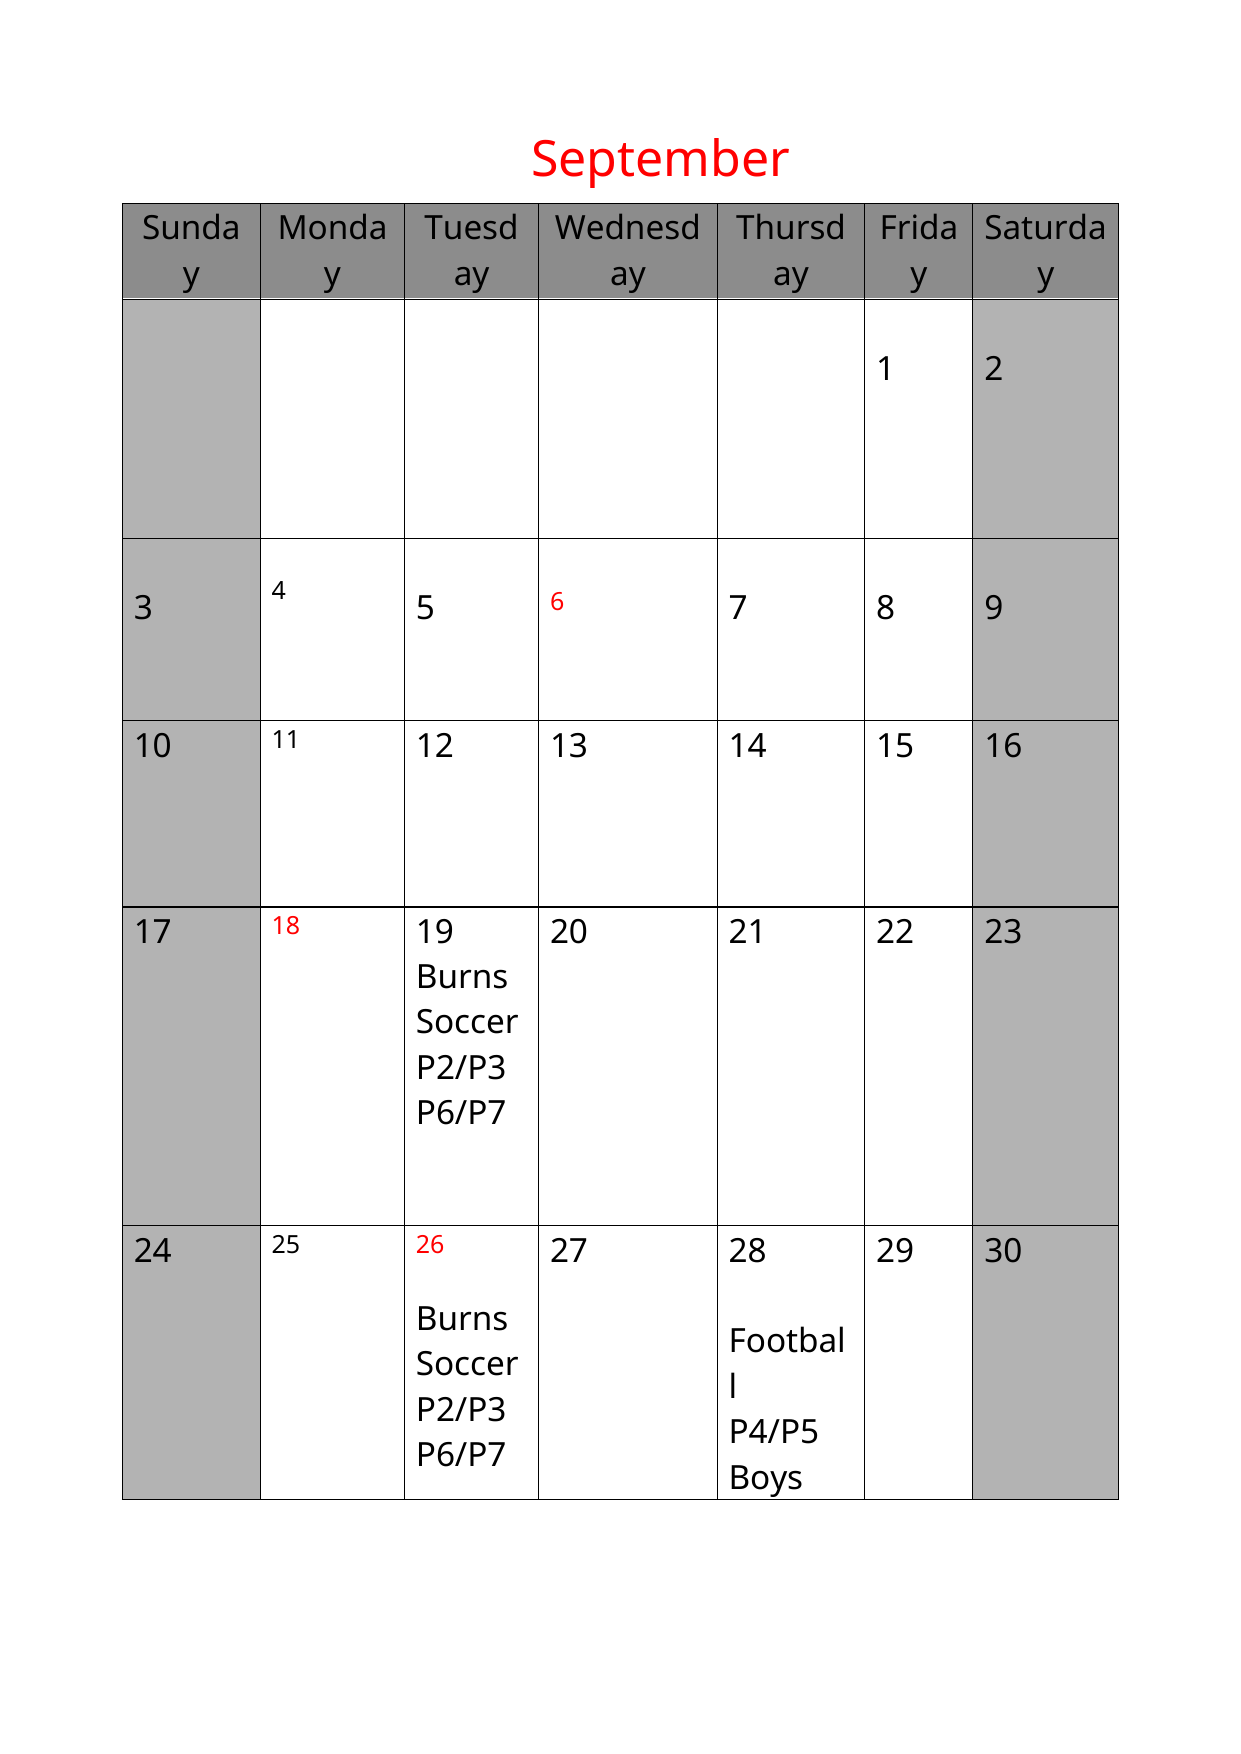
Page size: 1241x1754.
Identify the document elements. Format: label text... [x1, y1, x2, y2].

table_cell 22 [865, 908, 972, 1225]
table_cell 21 [718, 908, 864, 1225]
table_cell 28 Football P4/P5 Boys [718, 1226, 864, 1499]
table_cell 11 [261, 721, 404, 906]
table_header Tuesday [405, 204, 538, 298]
table_cell 26 Burns Soccer P2/P3 P6/P7 [405, 1226, 538, 1499]
table_cell 15 [865, 721, 972, 906]
table_cell 20 [539, 908, 717, 1225]
table_cell [261, 300, 404, 538]
table_cell 29 [865, 1226, 972, 1499]
table_cell 4 [261, 539, 404, 720]
table_cell 16 [973, 721, 1118, 906]
table_header Thursday [718, 204, 864, 298]
table_cell 18 [261, 908, 404, 1225]
table_cell 12 [405, 721, 538, 906]
table_cell [539, 300, 717, 538]
table_cell [405, 300, 538, 538]
table_header Sunday [123, 204, 260, 298]
table_cell 9 [973, 539, 1118, 720]
table_cell 10 [123, 721, 260, 906]
table_cell [718, 300, 864, 538]
table_header Saturday [973, 204, 1118, 298]
table_cell [123, 300, 260, 538]
table_cell 5 [405, 539, 538, 720]
table_header Friday [865, 204, 972, 298]
table_cell 8 [865, 539, 972, 720]
table_cell 24 [123, 1226, 260, 1499]
table_cell 7 [718, 539, 864, 720]
table_cell 27 [539, 1226, 717, 1499]
table_cell 23 [973, 908, 1118, 1225]
table_cell 14 [718, 721, 864, 906]
table_cell 2 [973, 300, 1118, 538]
table_cell 17 [123, 908, 260, 1225]
table_cell 25 [261, 1226, 404, 1499]
table_cell 30 [973, 1226, 1118, 1499]
table_cell 19 Burns Soccer P2/P3 P6/P7 [405, 908, 538, 1225]
table_cell 1 [865, 300, 972, 538]
table_header Wednesday [539, 204, 717, 298]
table_cell 13 [539, 721, 717, 906]
table_cell 3 [123, 539, 260, 720]
table_header Monday [261, 204, 404, 298]
table_cell 6 [539, 539, 717, 720]
